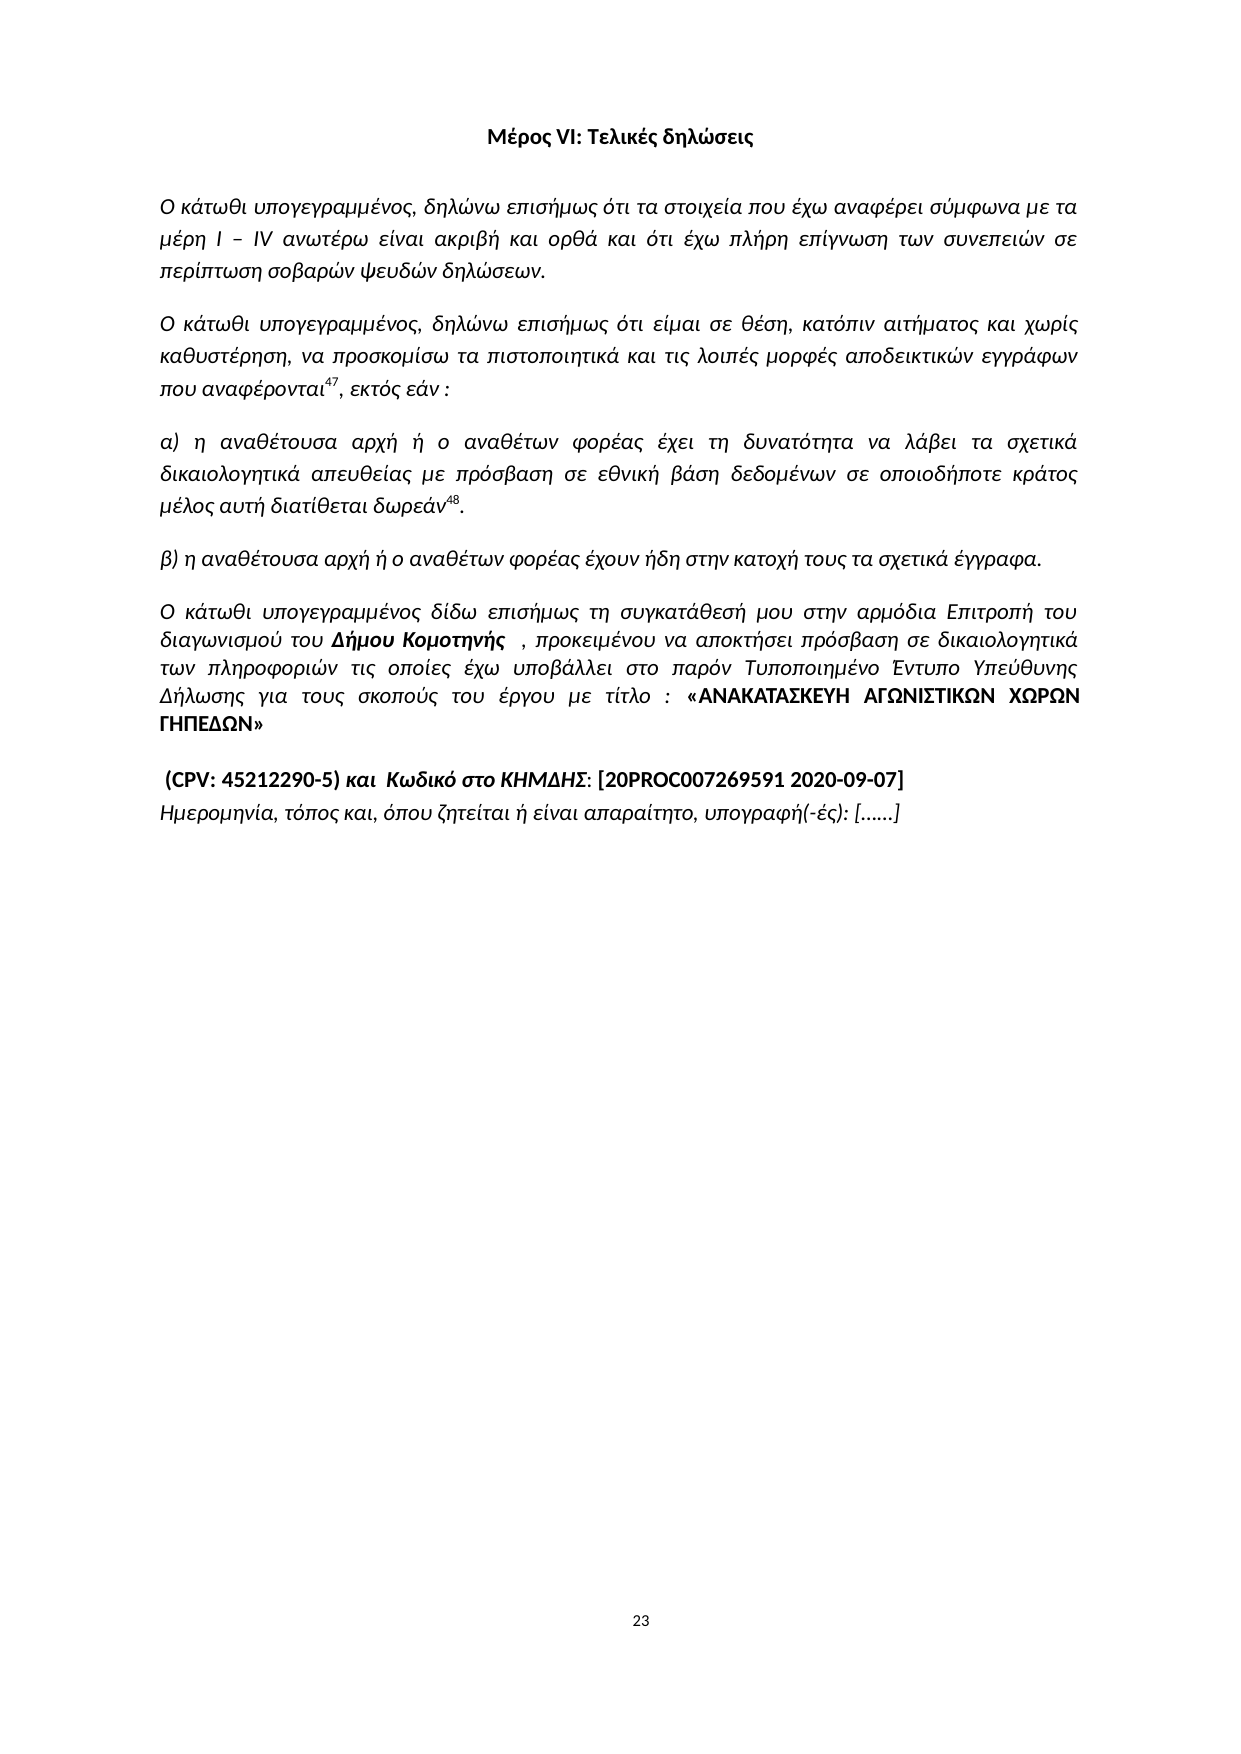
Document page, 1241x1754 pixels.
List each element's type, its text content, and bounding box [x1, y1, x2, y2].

text Ημερομηνία, τόπος και, όπου ζητείται ή είναι απαραίτητο, υπογραφή(-ές): [……] [159, 798, 1081, 826]
text (CPV: 45212290-5) και Κωδικό στο ΚΗΜΔΗΣ: [20PROC007269591 2020-09-07] [159, 765, 1081, 793]
text Ο κάτωθι υπογεγραμμένος, δηλώνω επισήμως ότι τα στοιχεία που έχω αναφέρει σύμφωνα με τα μέρη Ι – IV ανωτέρω είναι ακριβή και ορθά και ότι έχω πλήρη επίγνωση των συνεπειών σε περίπτωση σοβαρών ψευδών δηλώσεων. [159, 192, 1081, 284]
text Ο κάτωθι υπογεγραμμένος δίδω επισήμως τη συγκατάθεσή μου στην αρμόδια Επιτροπή του διαγωνισμού του Δήμου Κομοτηνής , προκειμένου να αποκτήσει πρόσβαση σε δικαιολογητικά των πληροφοριών τις οποίες έχω υποβάλλει στο παρόν Τυποποιημένο Έντυπο Υπεύθυνης Δήλωσης για τους σκοπούς του έργου με τίτλο : «ΑΝΑΚΑΤΑΣΚΕΥΗ ΑΓΩΝΙΣΤΙΚΩΝ ΧΩΡΩΝ ΓΗΠΕΔΩΝ» [159, 597, 1081, 737]
title Μέρος VI: Τελικές δηλώσεις [159, 122, 1081, 150]
text β) η αναθέτουσα αρχή ή ο αναθέτων φορέας έχουν ήδη στην κατοχή τους τα σχετικά έγγραφα. [159, 544, 1081, 572]
text Ο κάτωθι υπογεγραμμένος, δηλώνω επισήμως ότι είμαι σε θέση, κατόπιν αιτήματος και χωρίς καθυστέρηση, να προσκομίσω τα πιστοποιητικά και τις λοιπές μορφές αποδεικτικών εγγράφων που αναφέρονται, εκτός εάν : [159, 309, 1081, 402]
text α) η αναθέτουσα αρχή ή ο αναθέτων φορέας έχει τη δυνατότητα να λάβει τα σχετικά δικαιολογητικά απευθείας με πρόσβαση σε εθνική βάση δεδομένων σε οποιοδήποτε κράτος μέλος αυτή διατίθεται δωρεάν. [159, 427, 1081, 519]
